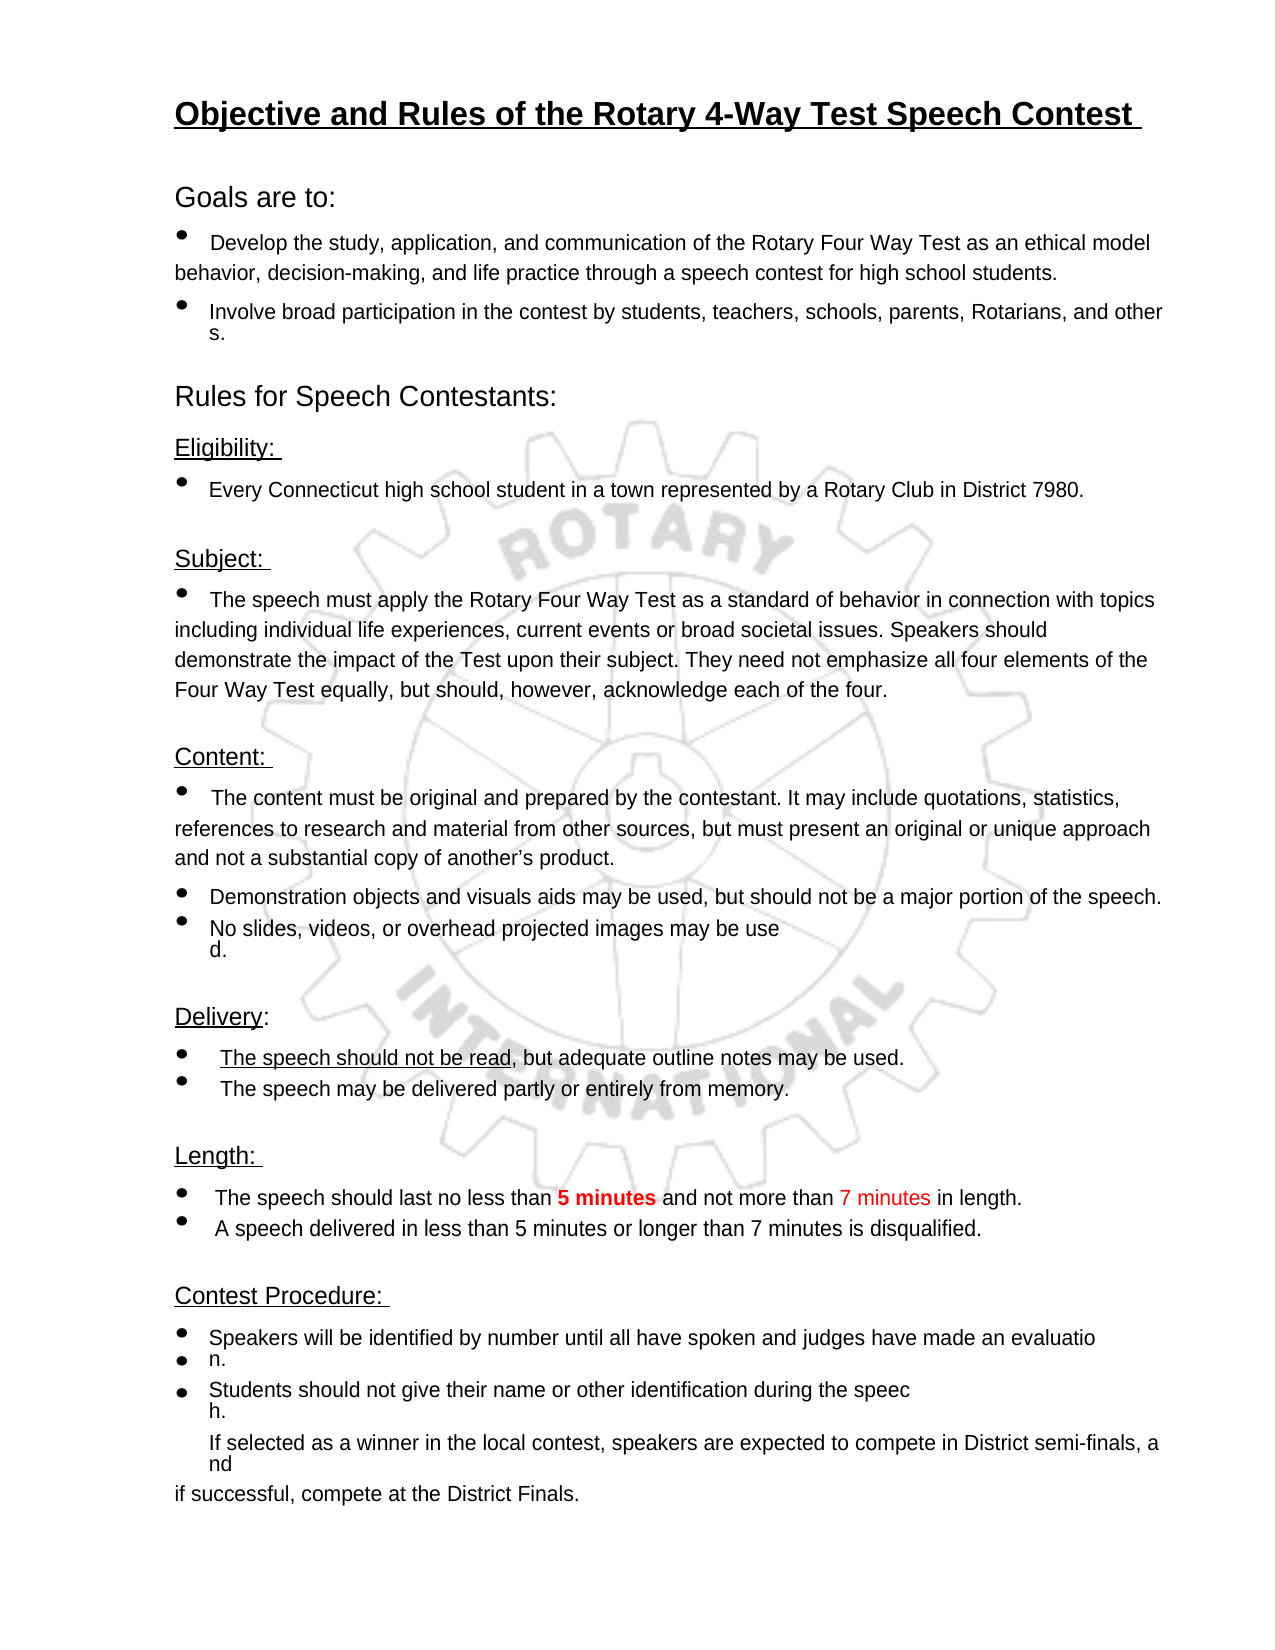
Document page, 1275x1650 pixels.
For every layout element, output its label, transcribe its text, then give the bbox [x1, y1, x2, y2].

text Speakers will be identified by number until all have spoken and judges have made an evaluation. [209, 1328, 1098, 1370]
text Four Way Test equally, but should, however, acknowledge each of the four. [174, 681, 1169, 702]
text ● [174, 1380, 203, 1404]
text if successful, compete at the District Finals. [174, 1484, 1169, 1506]
text Every Connecticut high school student in a town represented by a Rotary Club in District 7980. [208, 480, 1169, 502]
text including individual life experiences, current events or broad societal issues. Speakers should [174, 621, 1169, 642]
text ● ● [174, 1177, 209, 1233]
text The content must be original and prepared by the contestant. It may include quotations, statistics, [211, 789, 1169, 810]
text references to research and material from other sources, but must present an original or unique approach [174, 819, 1169, 840]
text Delivery: [174, 1005, 1169, 1030]
text If selected as a winner in the local contest, speakers are expected to compete in District semi-finals, and [209, 1433, 1169, 1476]
text Demonstration objects and visuals aids may be used, but should not be a major portion of the speech. [209, 888, 1169, 909]
text behavior, decision-making, and life practice through a speech contest for high school students. [174, 264, 1169, 285]
text ● [174, 292, 203, 316]
text ● ● [174, 1317, 203, 1373]
text Develop the study, application, and communication of the Rotary Four Way Test as an ethical model [210, 234, 1169, 255]
text Students should not give their name or other identification during the speech. [209, 1381, 911, 1423]
text Objective and Rules of the Rotary 4-Way Test Speech Contest [174, 99, 1169, 132]
text The speech should last no less than 5 minutes and not more than 7 minutes in length. [214, 1188, 1169, 1209]
text Subject: [174, 547, 1169, 572]
text Length: [174, 1145, 1169, 1169]
text ● [174, 222, 204, 246]
text The speech must apply the Rotary Four Way Test as a standard of behavior in connection with topics [209, 591, 1169, 612]
text ● ● [174, 877, 203, 933]
text Goals are to: [174, 185, 1169, 213]
text Content: [174, 746, 1169, 770]
text Contest Procedure: [174, 1285, 1169, 1309]
text demonstrate the impact of the Test upon their subject. They need not emphasize all four elements of the [174, 651, 1169, 672]
text Eligibility: [174, 437, 1169, 462]
text ● [174, 580, 204, 604]
text Rules for Speech Contestants: [174, 383, 1169, 412]
text ● [174, 778, 205, 802]
text A speech delivered in less than 5 minutes or longer than 7 minutes is disqualified. [214, 1219, 1137, 1241]
text The speech should not be read, but adequate outline notes may be used. [220, 1048, 1169, 1070]
text and not a substantial copy of another’s product. [174, 849, 1169, 870]
text ● ● [174, 1038, 214, 1093]
text No slides, videos, or overhead projected images may be used. [209, 919, 787, 961]
text ● [174, 469, 203, 494]
text The speech may be delivered partly or entirely from memory. [220, 1080, 1049, 1101]
text Involve broad participation in the contest by students, teachers, schools, parents, Rotarians, and others. [209, 302, 1169, 344]
